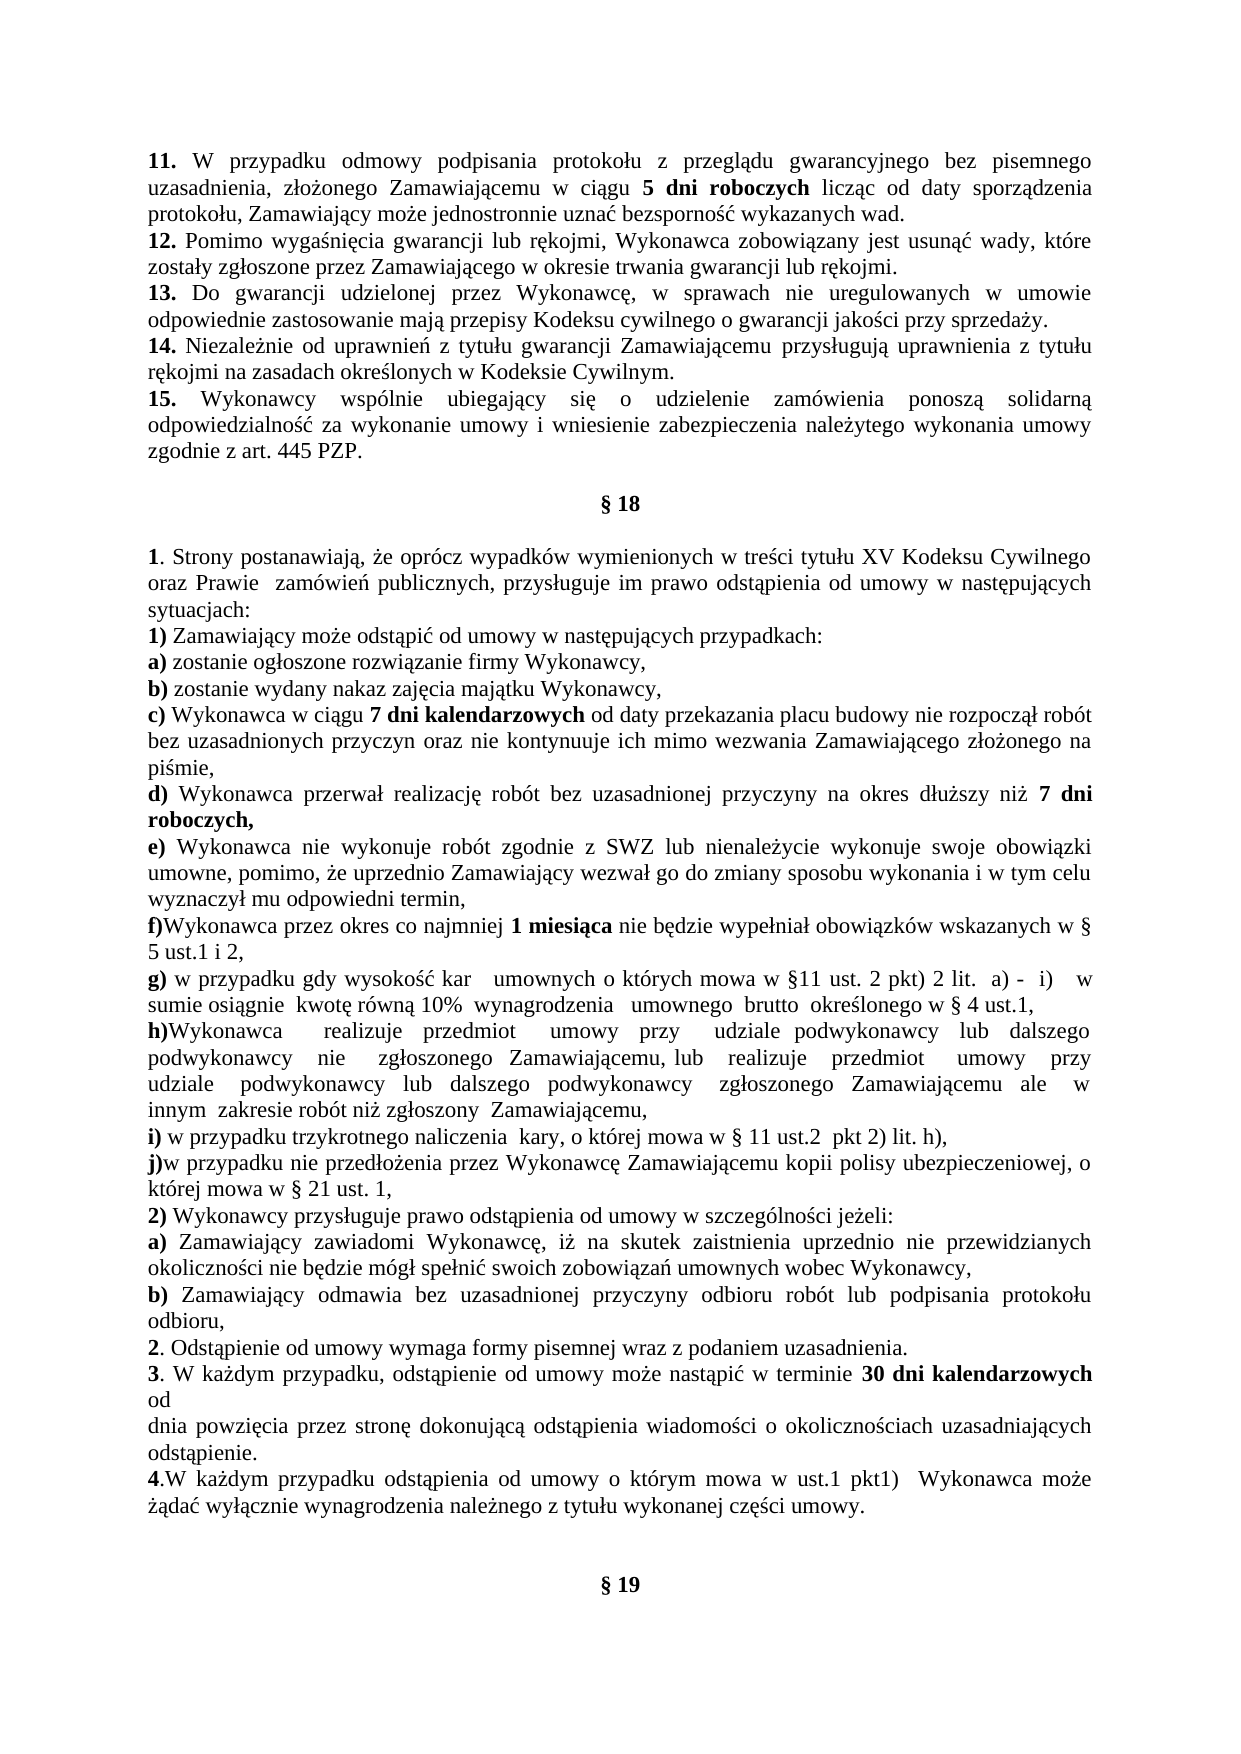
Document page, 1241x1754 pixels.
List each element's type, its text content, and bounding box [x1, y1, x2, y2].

text i) w przypadku trzykrotnego naliczenia kary, o której mowa w § 11 ust.2 pkt 2) lit. h), [148, 1123, 1093, 1149]
text 1. Strony postanawiają, że oprócz wypadków wymienionych w treści tytułu XV Kodeksu Cywilnego oraz Prawie zamówień publicznych, przysługuje im prawo odstąpienia od umowy w następujących sytuacjach: [148, 543, 1093, 622]
text 2. Odstąpienie od umowy wymaga formy pisemnej wraz z podaniem uzasadnienia. [148, 1333, 1093, 1360]
text a) Zamawiający zawiadomi Wykonawcę, iż na skutek zaistnienia uprzednio nie przewidzianych okoliczności nie będzie mógł spełnić swoich zobowiązań umownych wobec Wykonawcy, [148, 1228, 1093, 1281]
text § 18 [148, 490, 1093, 517]
text 1) Zamawiający może odstąpić od umowy w następujących przypadkach: [148, 622, 1093, 648]
text a) zostanie ogłoszone rozwiązanie firmy Wykonawcy, [148, 648, 1093, 675]
text dnia powzięcia przez stronę dokonującą odstąpienia wiadomości o okolicznościach uzasadniających odstąpienie. [148, 1413, 1093, 1465]
text 2) Wykonawcy przysługuje prawo odstąpienia od umowy w szczególności jeżeli: [148, 1202, 1093, 1228]
text b) Zamawiający odmawia bez uzasadnionej przyczyny odbioru robót lub podpisania protokołu odbioru, [148, 1281, 1093, 1333]
text 12. Pomimo wygaśnięcia gwarancji lub rękojmi, Wykonawca zobowiązany jest usunąć wady, które zostały zgłoszone przez Zamawiającego w okresie trwania gwarancji lub rękojmi. [148, 227, 1093, 279]
text 15. Wykonawcy wspólnie ubiegający się o udzielenie zamówienia ponoszą solidarną odpowiedzialność za wykonanie umowy i wniesienie zabezpieczenia należytego wykonania umowy zgodnie z art. 445 PZP. [148, 385, 1093, 464]
text j)w przypadku nie przedłożenia przez Wykonawcę Zamawiającemu kopii polisy ubezpieczeniowej, o której mowa w § 21 ust. 1, [148, 1149, 1093, 1202]
text 13. Do gwarancji udzielonej przez Wykonawcę, w sprawach nie uregulowanych w umowie odpowiednie zastosowanie mają przepisy Kodeksu cywilnego o gwarancji jakości przy sprzedaży. [148, 279, 1093, 332]
text 11. W przypadku odmowy podpisania protokołu z przeglądu gwarancyjnego bez pisemnego uzasadnienia, złożonego Zamawiającemu w ciągu 5 dni roboczych licząc od daty sporządzenia protokołu, Zamawiający może jednostronnie uznać bezsporność wykazanych wad. [148, 148, 1093, 227]
text h)Wykonawca realizuje przedmiot umowy przy udziale podwykonawcy lub dalszego podwykonawcy nie zgłoszonego Zamawiającemu, lub realizuje przedmiot umowy przy udziale podwykonawcy lub dalszego podwykonawcy zgłoszonego Zamawiającemu ale w innym zakresie robót niż zgłoszony Zamawiającemu, [148, 1017, 1093, 1123]
text g) w przypadku gdy wysokość kar umownych o których mowa w §11 ust. 2 pkt) 2 lit. a) - i) w sumie osiągnie kwotę równą 10% wynagrodzenia umownego brutto określonego w § 4 ust.1, [148, 964, 1093, 1017]
text d) Wykonawca przerwał realizację robót bez uzasadnionej przyczyny na okres dłuższy niż 7 dni roboczych, [148, 780, 1093, 833]
text c) Wykonawca w ciągu 7 dni kalendarzowych od daty przekazania placu budowy nie rozpoczął robót bez uzasadnionych przyczyn oraz nie kontynuuje ich mimo wezwania Zamawiającego złożonego na piśmie, [148, 701, 1093, 780]
text 4.W każdym przypadku odstąpienia od umowy o którym mowa w ust.1 pkt1) Wykonawca może żądać wyłącznie wynagrodzenia należnego z tytułu wykonanej części umowy. [148, 1465, 1093, 1518]
text 14. Niezależnie od uprawnień z tytułu gwarancji Zamawiającemu przysługują uprawnienia z tytułu rękojmi na zasadach określonych w Kodeksie Cywilnym. [148, 332, 1093, 385]
text 3. W każdym przypadku, odstąpienie od umowy może nastąpić w terminie 30 dni kalendarzowych od [148, 1360, 1093, 1413]
text § 19 [148, 1571, 1093, 1597]
text b) zostanie wydany nakaz zajęcia majątku Wykonawcy, [148, 675, 1093, 701]
text f)Wykonawca przez okres co najmniej 1 miesiąca nie będzie wypełniał obowiązków wskazanych w § 5 ust.1 i 2, [148, 912, 1093, 964]
text e) Wykonawca nie wykonuje robót zgodnie z SWZ lub nienależycie wykonuje swoje obowiązki umowne, pomimo, że uprzednio Zamawiający wezwał go do zmiany sposobu wykonania i w tym celu wyznaczył mu odpowiedni termin, [148, 833, 1093, 912]
